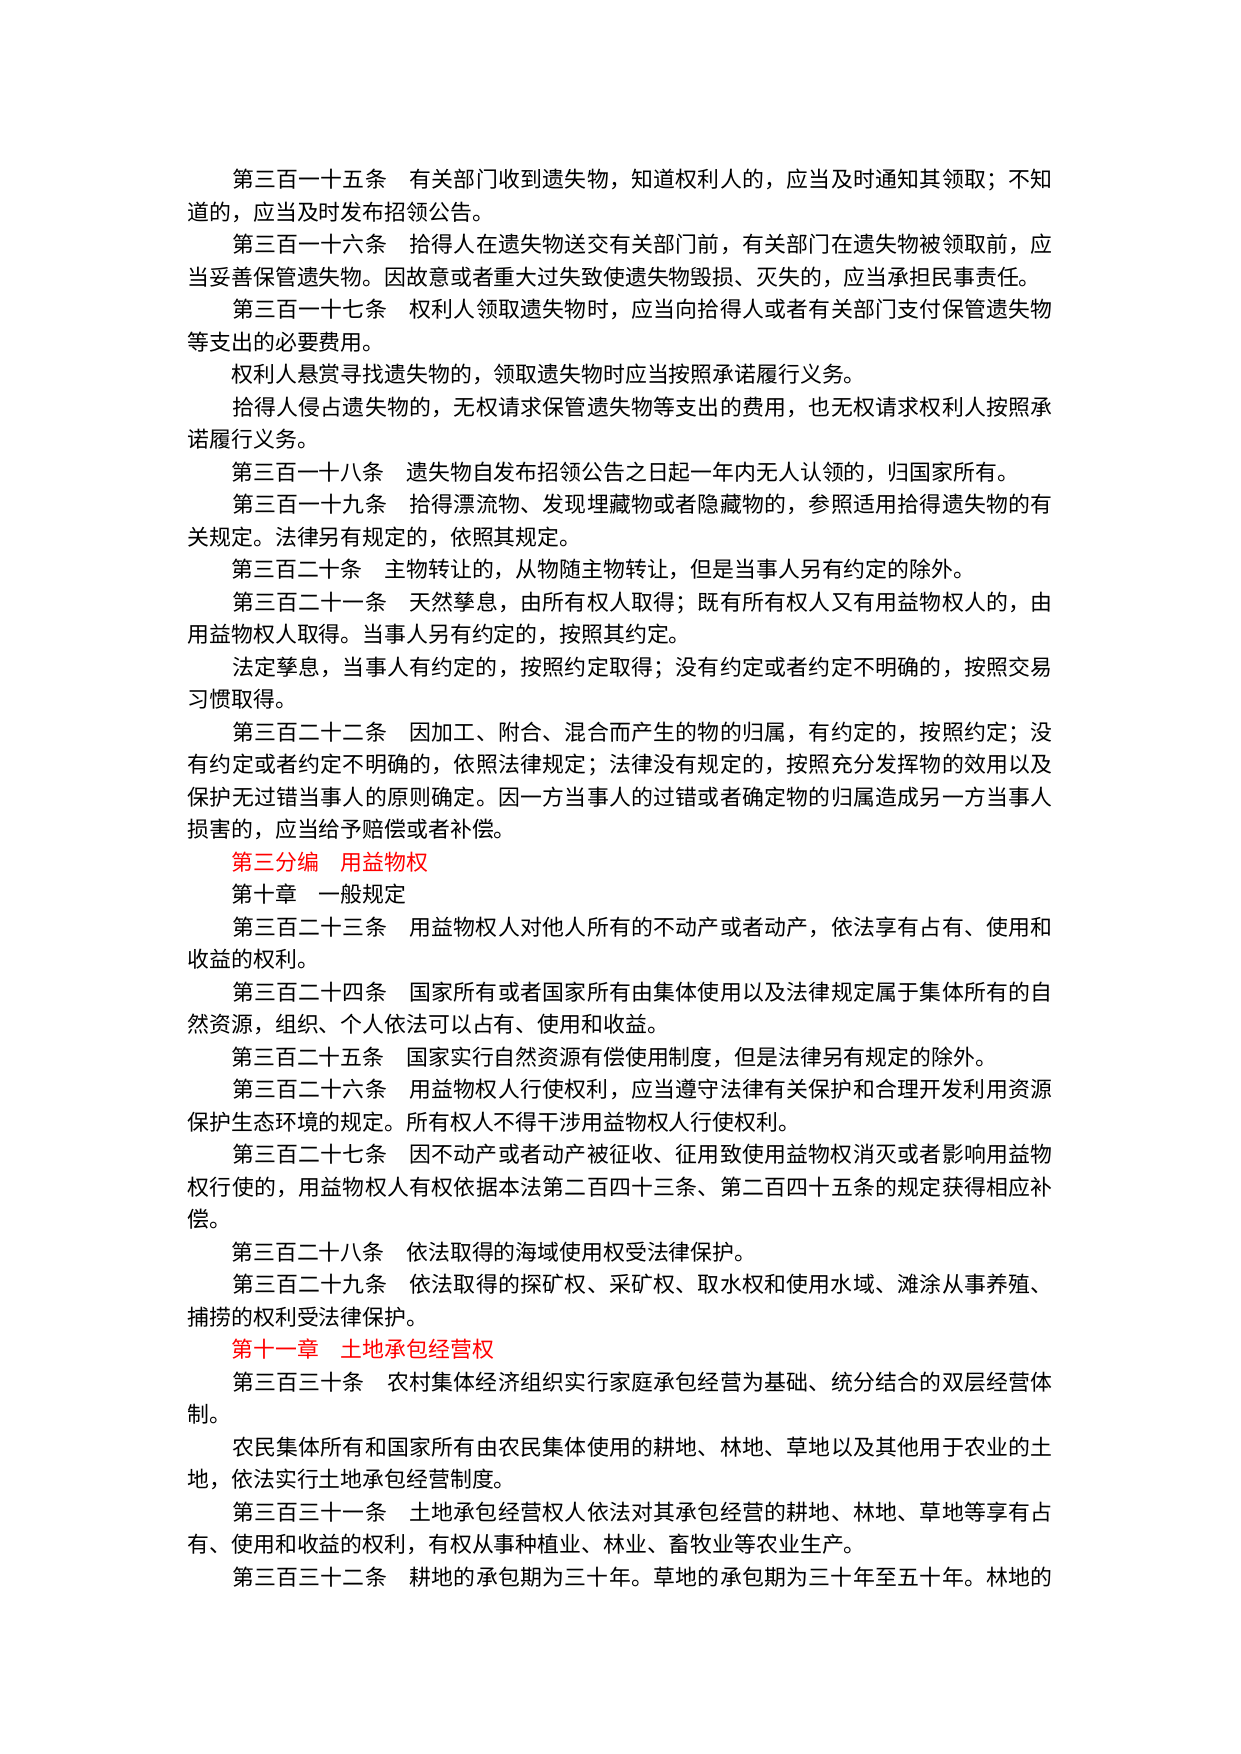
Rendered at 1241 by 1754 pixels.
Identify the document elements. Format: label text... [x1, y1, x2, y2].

text 第三分编 用益物权 [187, 844, 1053, 877]
text 第三百二十六条 用益物权人行使权利，应当遵守法律有关保护和合理开发利用资源、保护生态环境的规定。所有权人不得干涉用益物权人行使权利。 [187, 1072, 1053, 1137]
text 第三百二十一条 天然孳息，由所有权人取得；既有所有权人又有用益物权人的，由用益物权人取得。当事人另有约定的，按照其约定。 [187, 584, 1053, 649]
text 第三百二十八条 依法取得的海域使用权受法律保护。 [187, 1234, 1053, 1267]
text 农民集体所有和国家所有由农民集体使用的耕地、林地、草地以及其他用于农业的土地，依法实行土地承包经营制度。 [187, 1429, 1053, 1494]
text 第三百一十七条 权利人领取遗失物时，应当向拾得人或者有关部门支付保管遗失物等支出的必要费用。 [187, 292, 1053, 357]
text 第十一章 土地承包经营权 [187, 1332, 1053, 1364]
text 第三百二十四条 国家所有或者国家所有由集体使用以及法律规定属于集体所有的自然资源，组织、个人依法可以占有、使用和收益。 [187, 974, 1053, 1039]
text 第三百二十九条 依法取得的探矿权、采矿权、取水权和使用水域、滩涂从事养殖、捕捞的权利受法律保护。 [187, 1267, 1053, 1332]
text 权利人悬赏寻找遗失物的，领取遗失物时应当按照承诺履行义务。 [187, 357, 1053, 389]
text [187, 1559, 1053, 1592]
text 法定孳息，当事人有约定的，按照约定取得；没有约定或者约定不明确的，按照交易习惯取得。 [187, 649, 1053, 714]
text 第三百二十五条 国家实行自然资源有偿使用制度，但是法律另有规定的除外。 [187, 1039, 1053, 1072]
text 第三百一十五条 有关部门收到遗失物，知道权利人的，应当及时通知其领取；不知道的，应当及时发布招领公告。 [187, 162, 1053, 227]
text 第十章 一般规定 [187, 877, 1053, 909]
text 第三百一十九条 拾得漂流物、发现埋藏物或者隐藏物的，参照适用拾得遗失物的有关规定。法律另有规定的，依照其规定。 [187, 487, 1053, 552]
text 拾得人侵占遗失物的，无权请求保管遗失物等支出的费用，也无权请求权利人按照承诺履行义务。 [187, 389, 1053, 454]
text 第三百一十八条 遗失物自发布招领公告之日起一年内无人认领的，归国家所有。 [187, 454, 1053, 487]
text 第三百二十三条 用益物权人对他人所有的不动产或者动产，依法享有占有、使用和收益的权利。 [187, 909, 1053, 974]
text 第三百二十二条 因加工、附合、混合而产生的物的归属，有约定的，按照约定；没有约定或者约定不明确的，依照法律规定；法律没有规定的，按照充分发挥物的效用以及保护无过错当事人的原则确定。因一方当事人的过错或者确定物的归属造成另一方当事人损害的，应当给予赔偿或者补偿。 [187, 714, 1053, 844]
text 第三百二十条 主物转让的，从物随主物转让，但是当事人另有约定的除外。 [187, 552, 1053, 584]
text 第三百一十六条 拾得人在遗失物送交有关部门前，有关部门在遗失物被领取前，应当妥善保管遗失物。因故意或者重大过失致使遗失物毁损、灭失的，应当承担民事责任。 [187, 227, 1053, 292]
text 第三百三十一条 土地承包经营权人依法对其承包经营的耕地、林地、草地等享有占有、使用和收益的权利，有权从事种植业、林业、畜牧业等农业生产。 [187, 1494, 1053, 1559]
text 第三百二十七条 因不动产或者动产被征收、征用致使用益物权消灭或者影响用益物权行使的，用益物权人有权依据本法第二百四十三条、第二百四十五条的规定获得相应补偿。 [187, 1137, 1053, 1234]
text 第三百三十条 农村集体经济组织实行家庭承包经营为基础、统分结合的双层经营体制。 [187, 1364, 1053, 1429]
